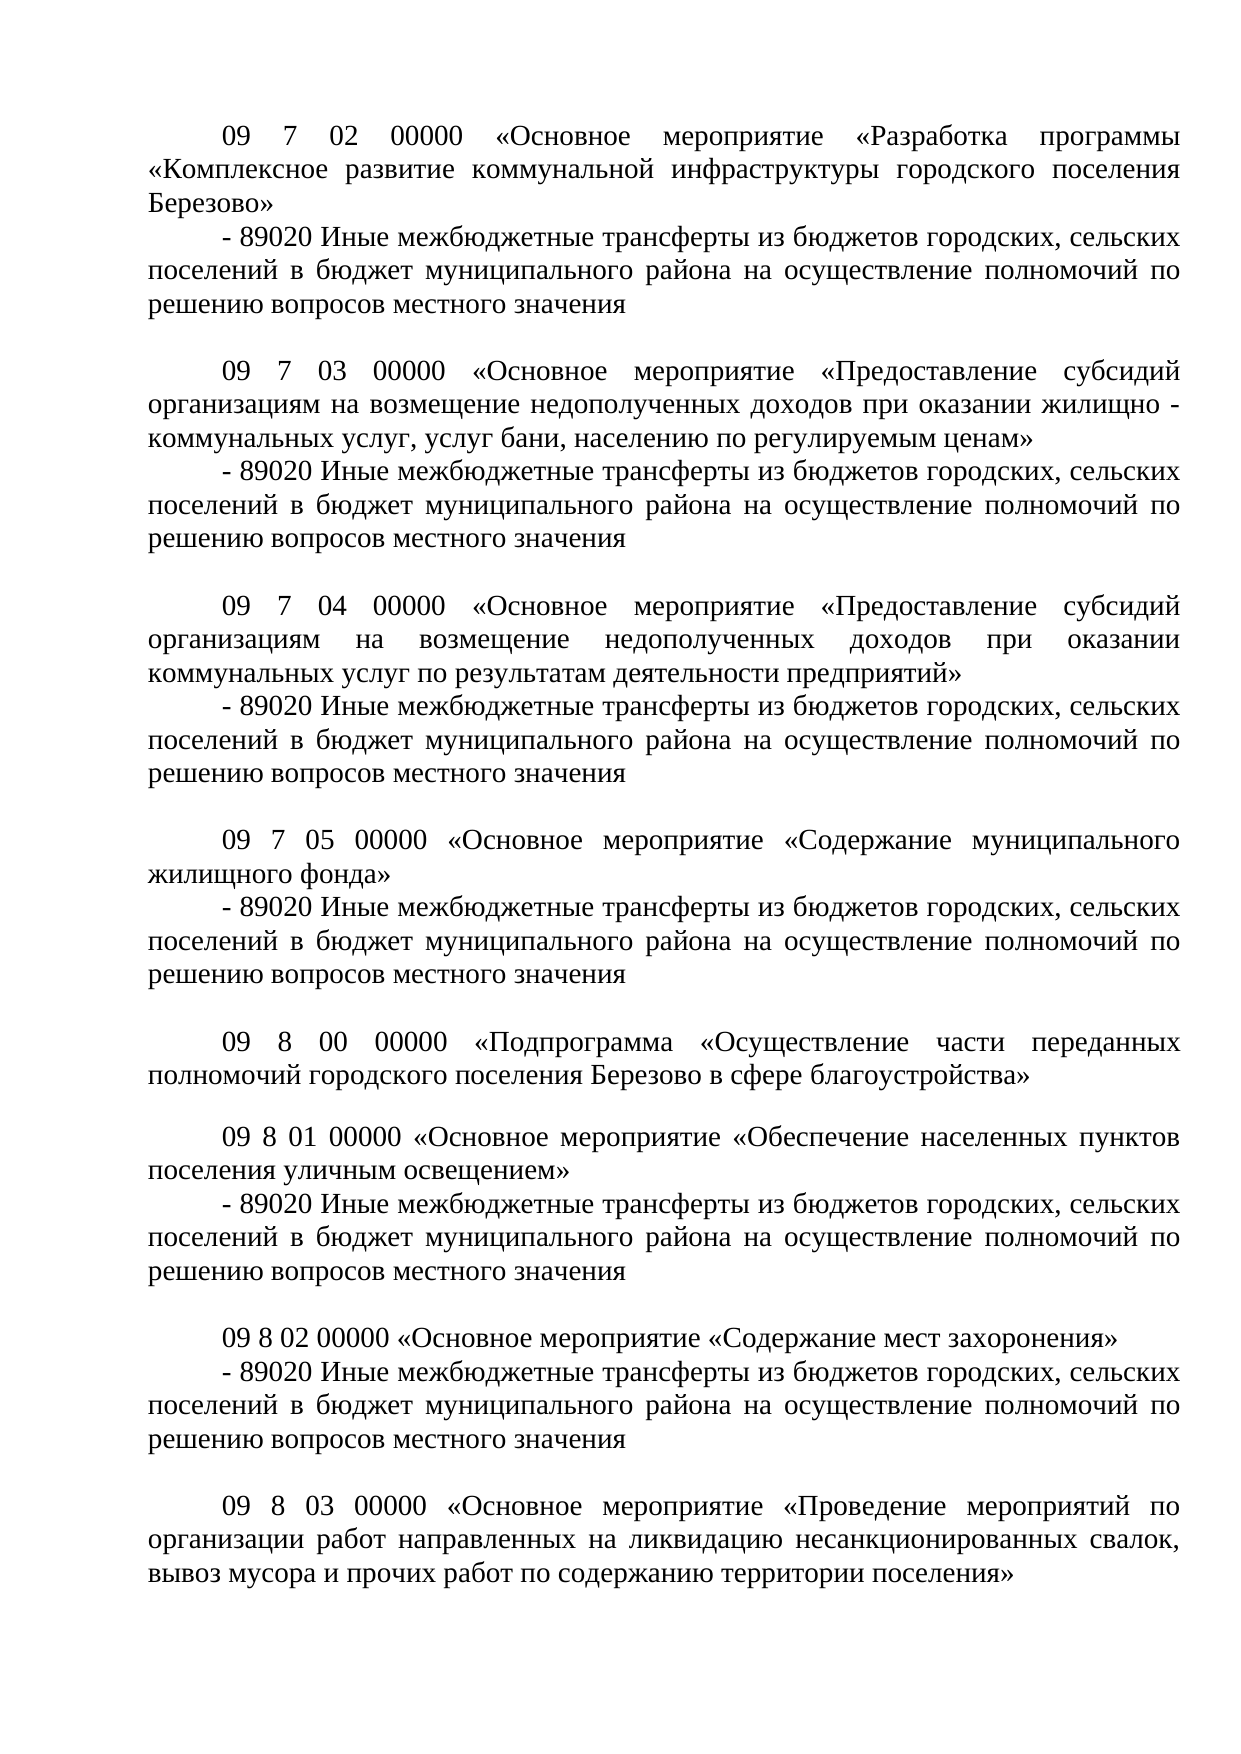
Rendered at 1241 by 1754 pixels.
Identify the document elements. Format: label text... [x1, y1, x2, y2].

text 09 8 02 00000 «Основное мероприятие «Содержание мест захоронения» [148, 1320, 1181, 1354]
text 09 8 01 00000 «Основное мероприятие «Обеспечение населенных пунктов поселения уличным освещением» [148, 1119, 1181, 1186]
text 09 7 05 00000 «Основное мероприятие «Содержание муниципального жилищного фонда» [148, 822, 1181, 889]
text 09 8 03 00000 «Основное мероприятие «Проведение мероприятий по организации работ направленных на ликвидацию несанкционированных свалок, вывоз мусора и прочих работ по содержанию территории поселения» [148, 1488, 1181, 1588]
text 09 7 03 00000 «Основное мероприятие «Предоставление субсидий организациям на возмещение недополученных доходов при оказании жилищно - коммунальных услуг, услуг бани, населению по регулируемым ценам» [148, 353, 1181, 453]
text 09 7 04 00000 «Основное мероприятие «Предоставление субсидий организациям на возмещение недополученных доходов при оказании коммунальных услуг по результатам деятельности предприятий» [148, 588, 1181, 688]
text 09 7 02 00000 «Основное мероприятие «Разработка программы «Комплексное развитие коммунальной инфраструктуры городского поселения Березово» [148, 118, 1181, 219]
text 09 8 00 00000 «Подпрограмма «Осуществление части переданных полномочий городского поселения Березово в сфере благоустройства» [148, 1024, 1181, 1091]
